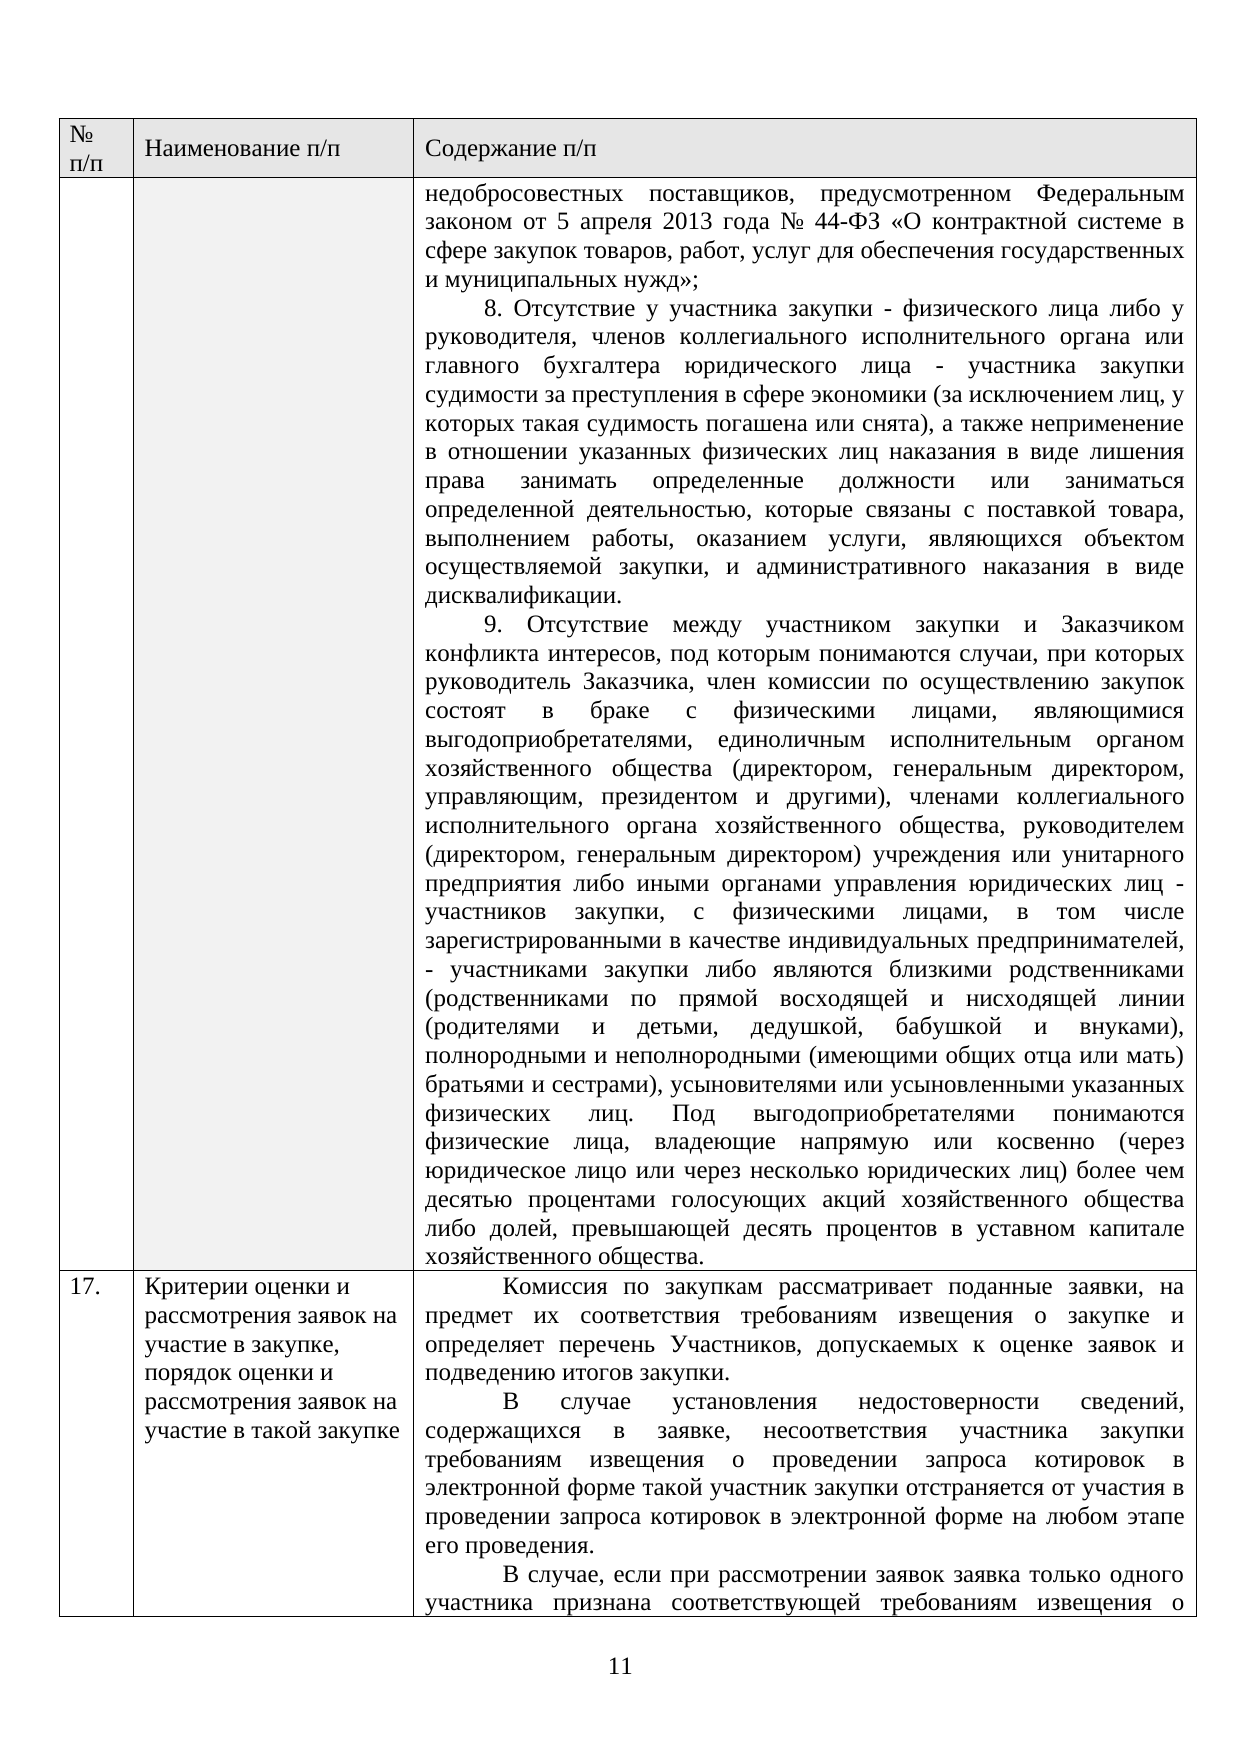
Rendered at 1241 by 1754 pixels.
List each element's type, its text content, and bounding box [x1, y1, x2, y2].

table_header Содержание п/п [414, 119, 1196, 177]
table_header № п/п [60, 119, 133, 177]
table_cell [414, 1271, 1196, 1616]
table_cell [134, 1271, 413, 1616]
table_cell [60, 1271, 133, 1616]
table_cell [414, 178, 1196, 1270]
table_cell [60, 178, 133, 1270]
table_header Наименование п/п [134, 119, 413, 177]
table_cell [134, 178, 413, 1270]
